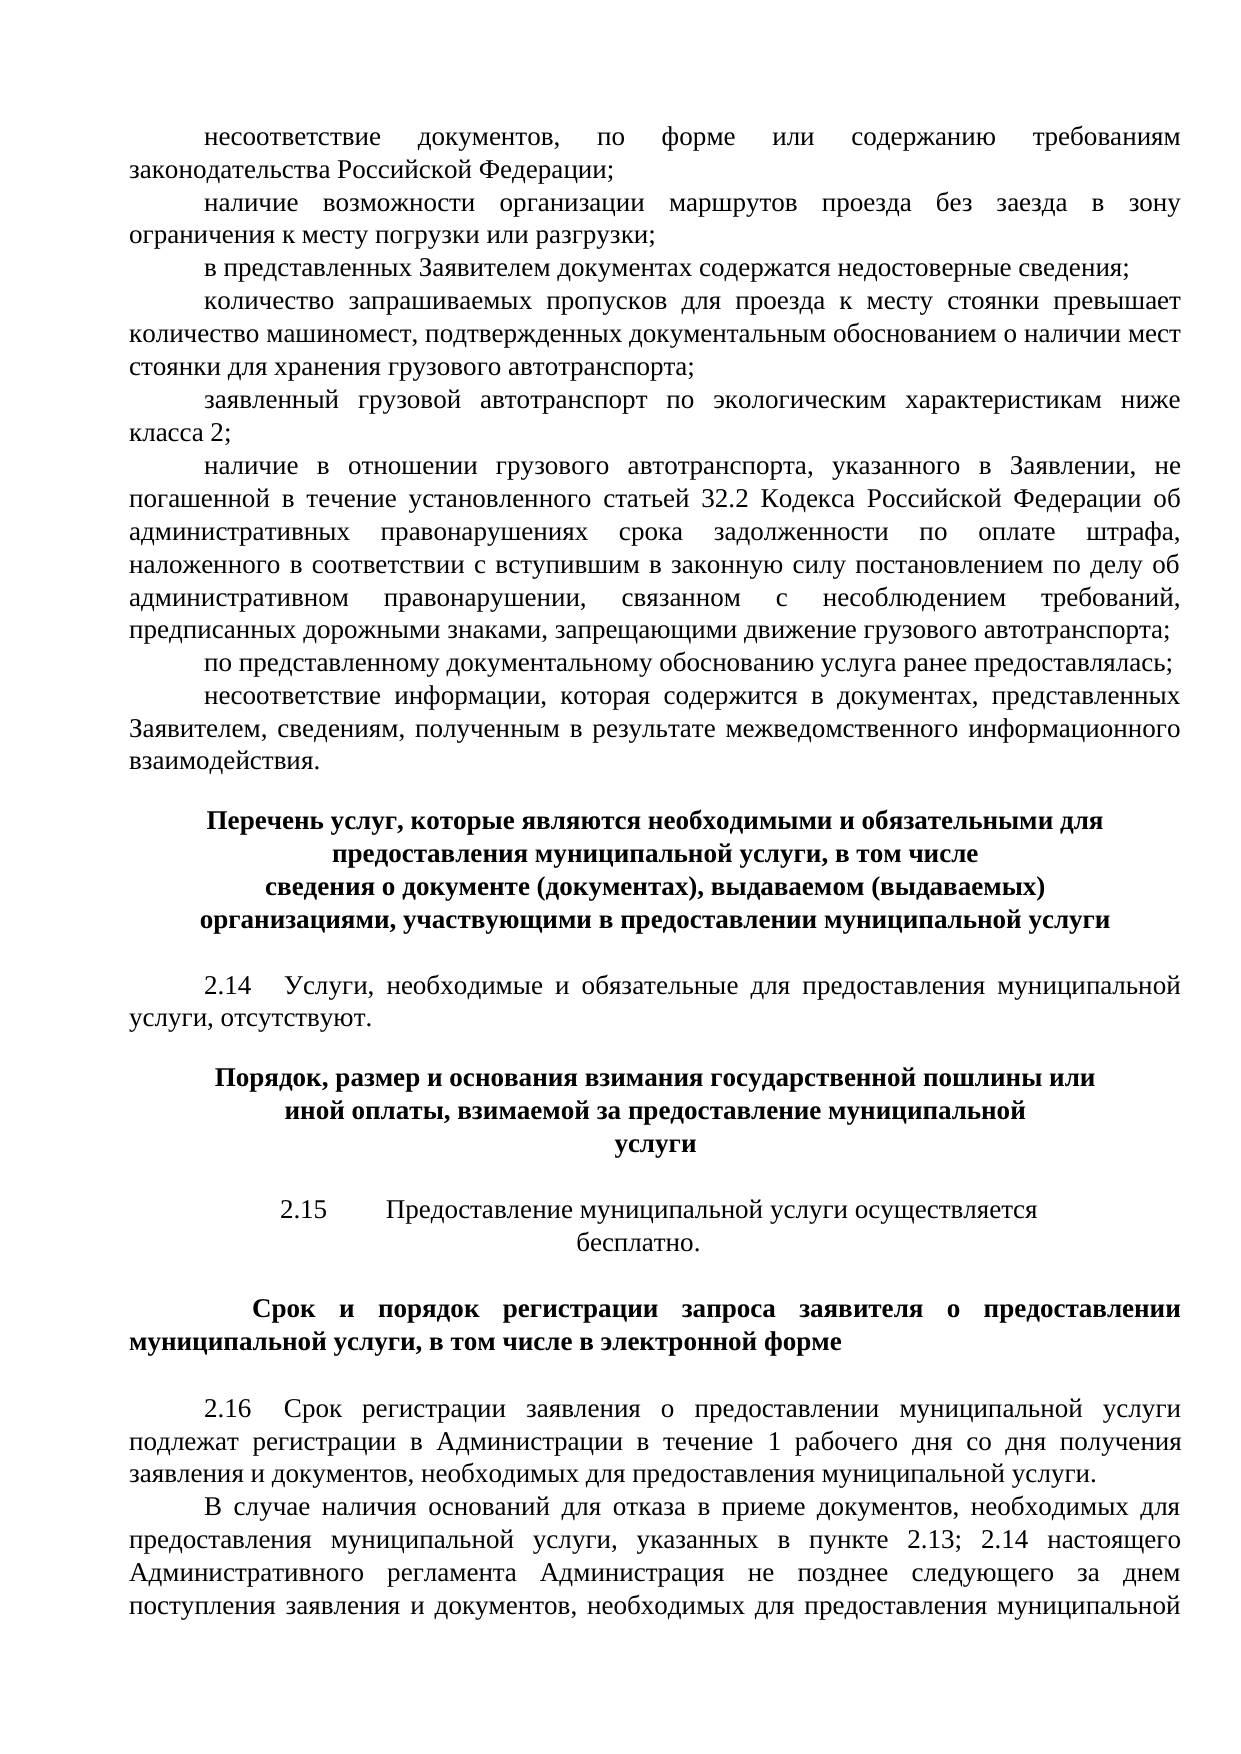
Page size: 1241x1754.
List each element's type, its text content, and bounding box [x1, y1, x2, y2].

text по представленному документальному обоснованию услуга ранее предоставлялась; [129, 646, 1182, 678]
text Порядок, размер и основания взимания государственной пошлины или иной оплаты, взимаемой за предоставление муниципальной услуги [129, 1061, 1182, 1158]
text количество запрашиваемых пропусков для проезда к месту стоянки превышает количество машиномест, подтвержденных документальным обоснованием о наличии мест стоянки для хранения грузового автотранспорта; [129, 284, 1182, 381]
list Предоставление муниципальной услуги осуществляется бесплатно. [203, 1193, 1182, 1257]
text наличие в отношении грузового автотранспорта, указанного в Заявлении, не погашенной в течение установленного статьей 32.2 Кодекса Российской Федерации об административных правонарушениях срока задолженности по оплате штрафа, наложенного в соответствии с вступившим в законную силу постановлением по делу об административном правонарушении, связанном с несоблюдением требований, предписанных дорожными знаками, запрещающими движение грузового автотранспорта; [129, 449, 1182, 645]
list Услуги, необходимые и обязательные для предоставления муниципальной услуги, отсутствуют. [129, 969, 1182, 1033]
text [129, 1490, 1182, 1620]
text Срок и порядок регистрации запроса заявителя о предоставлении муниципальной услуги, в том числе в электронной форме [129, 1292, 1182, 1357]
text несоответствие информации, которая содержится в документах, представленных Заявителем, сведениям, полученным в результате межведомственного информационного взаимодействия. [129, 679, 1182, 775]
text Перечень услуг, которые являются необходимыми и обязательными для предоставления муниципальной услуги, в том числе сведения о документе (документах), выдаваемом (выдаваемых) организациями, участвующими в предоставлении муниципальной услуги [129, 804, 1182, 934]
text в представленных Заявителем документах содержатся недостоверные сведения; [129, 251, 1182, 283]
list Срок регистрации заявления о предоставлении муниципальной услуги подлежат регистрации в Администрации в течение 1 рабочего дня со дня получения заявления и документов, необходимых для предоставления муниципальной услуги. [129, 1392, 1182, 1489]
text наличие возможности организации маршрутов проезда без заезда в зону ограничения к месту погрузки или разгрузки; [129, 186, 1182, 250]
text несоответствие документов, по форме или содержанию требованиям законодательства Российской Федерации; [129, 120, 1182, 184]
text заявленный грузовой автотранспорт по экологическим характеристикам ниже класса 2; [129, 383, 1182, 447]
